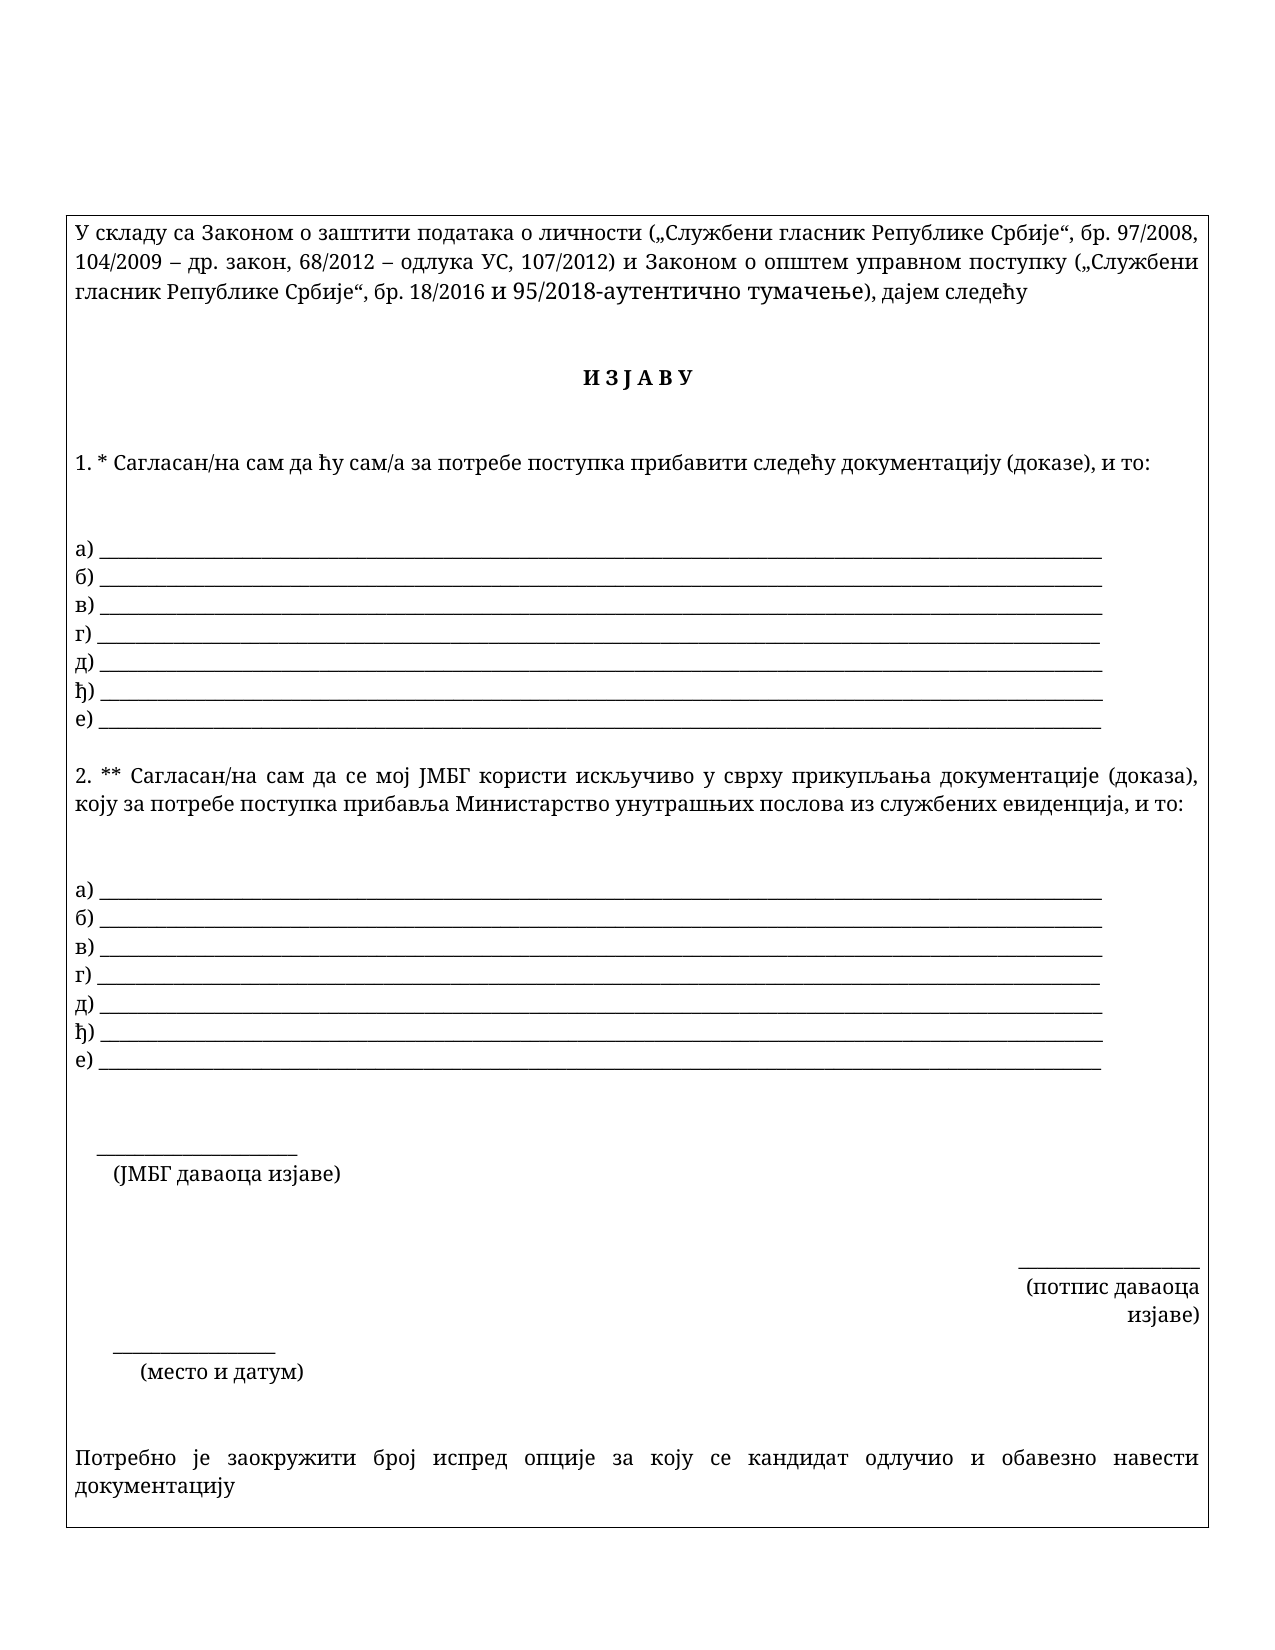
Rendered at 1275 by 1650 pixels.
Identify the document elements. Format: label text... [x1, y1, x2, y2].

text 2. ** Сагласан/на сам да се мој ЈМБГ користи искључиво у сврху прикупљања документације (доказа), коју за потребе поступка прибавља Министарство унутрашњих послова из службених евиденција, и то: [75, 761, 1200, 818]
text е) _________________________________________________________________________________________________________ [75, 704, 1200, 733]
text д) _________________________________________________________________________________________________________ [75, 647, 1200, 676]
text б) _________________________________________________________________________________________________________ [75, 903, 1200, 932]
text г) _________________________________________________________________________________________________________ [75, 619, 1200, 647]
text У складу са Законом о заштити података о личности („Службени гласник Републике Србије“, бр. 97/2008, 104/2009 – др. закон, 68/2012 – одлука УС, 107/2012) и Законом о општем управном поступку („Службени гласник Републике Србије“, бр. 18/2016 и 95/2018-аутентично тумачење), дајем следећу [67, 216, 1208, 307]
text д) _________________________________________________________________________________________________________ [75, 989, 1200, 1017]
text ђ) _________________________________________________________________________________________________________ [75, 1017, 1200, 1046]
text (ЈМБГ даваоца изјаве) [75, 1159, 1200, 1188]
text б) _________________________________________________________________________________________________________ [75, 562, 1200, 591]
text а) _________________________________________________________________________________________________________ [75, 534, 1200, 562]
text _____________________ [75, 1131, 1200, 1159]
text И З Ј А В У [75, 363, 1200, 392]
text г) _________________________________________________________________________________________________________ [75, 960, 1200, 989]
text в) _________________________________________________________________________________________________________ [75, 591, 1200, 619]
text ___________________ [75, 1216, 1200, 1272]
text (потпис даваоца изјаве) [75, 1272, 1200, 1329]
text (место и датум) [75, 1357, 1200, 1386]
text _________________ [75, 1329, 1200, 1357]
text 1. * Сагласан/на сам да ћу сам/а за потребе поступка прибавити следећу документацију (доказе), и то: [75, 448, 1200, 477]
text а) _________________________________________________________________________________________________________ [75, 875, 1200, 903]
text е) _________________________________________________________________________________________________________ [75, 1046, 1200, 1074]
text в) _________________________________________________________________________________________________________ [75, 932, 1200, 960]
text ђ) _________________________________________________________________________________________________________ [75, 676, 1200, 704]
text Потребно је заокружити број испред опције за коју се кандидат одлучио и обавезно навести документацију [75, 1443, 1200, 1500]
